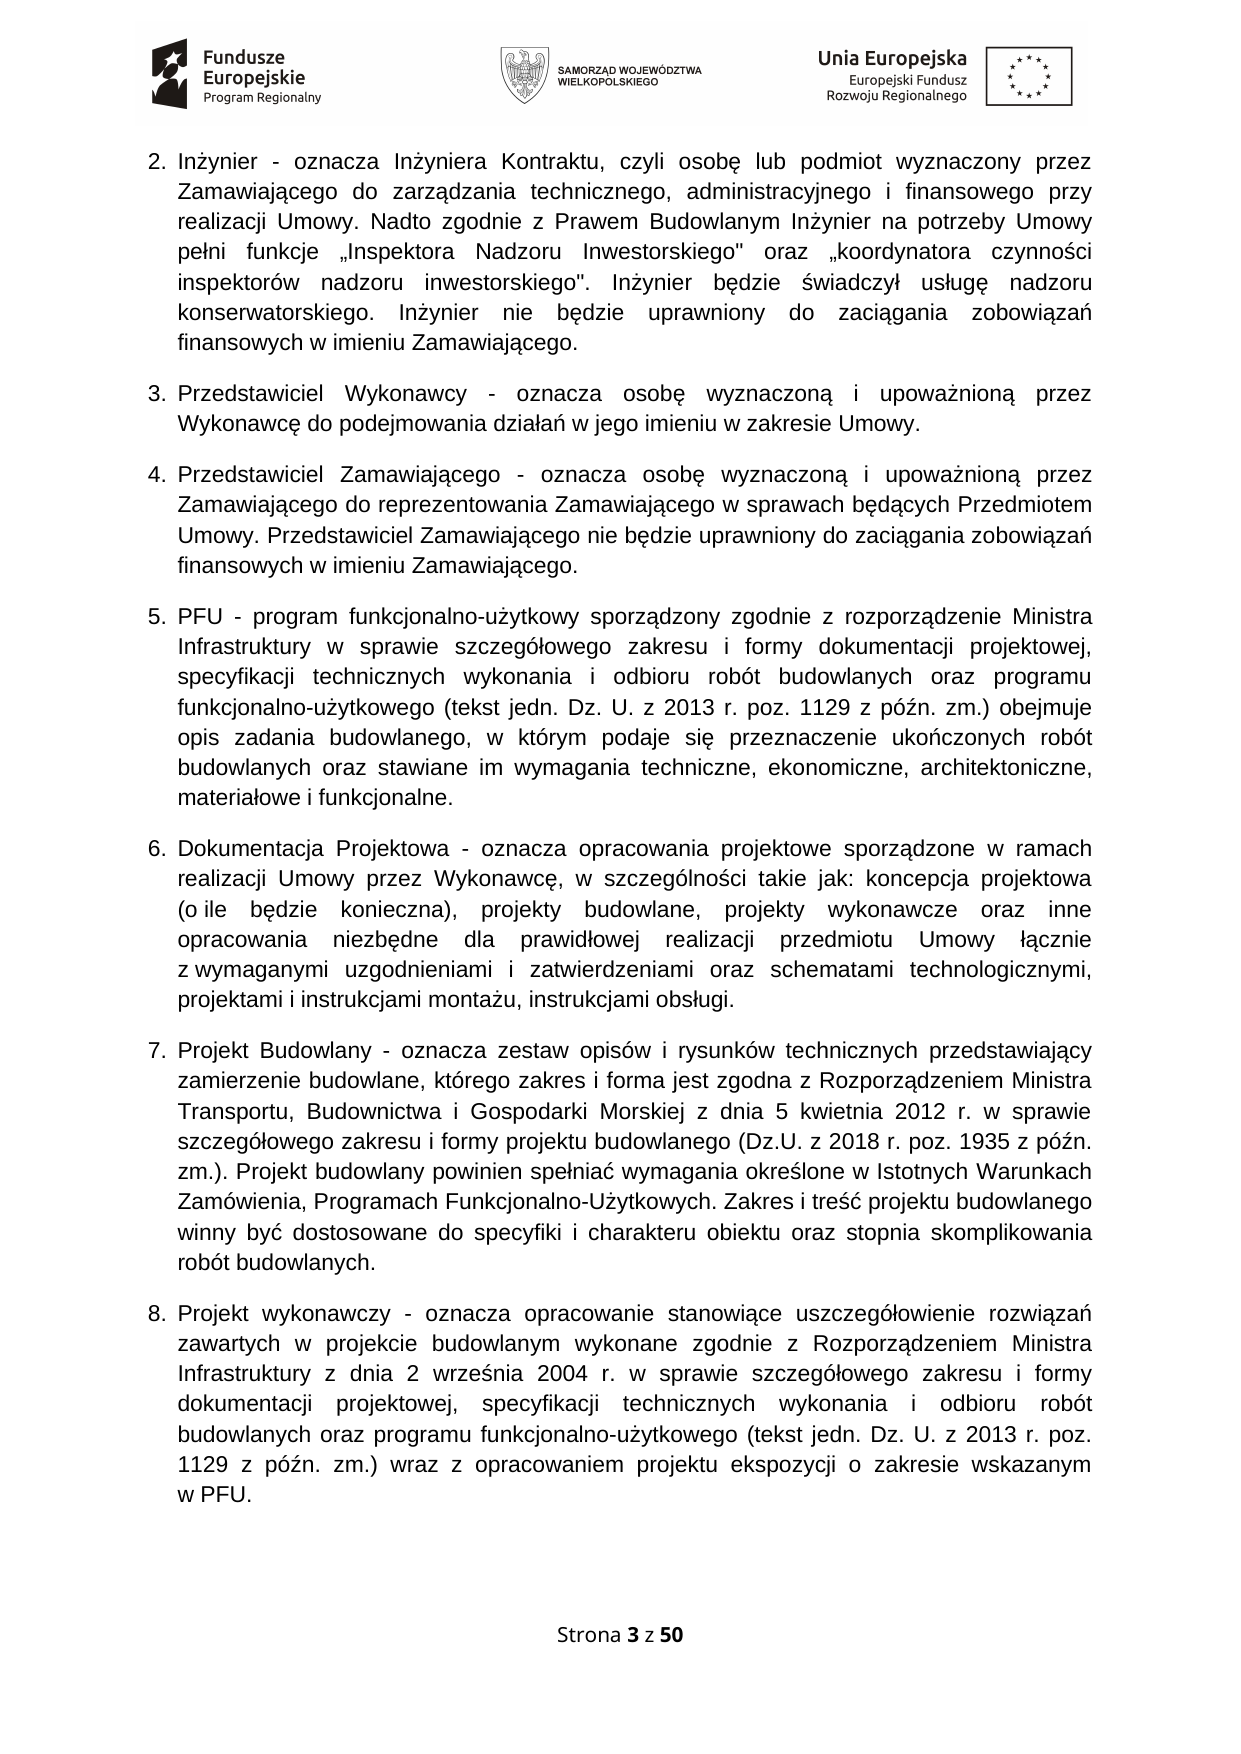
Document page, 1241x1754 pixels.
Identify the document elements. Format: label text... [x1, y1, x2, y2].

picture [134, 21, 1087, 125]
text 8. Projekt wykonawczy - oznacza opracowanie stanowiące uszczegółowienie rozwiązań zawartych w projekcie budowlanym wykonane zgodnie z Rozporządzeniem Ministra Infrastruktury z dnia 2 września 2004 r. w sprawie szczegółowego zakresu i formy dokumentacji projektowej, specyfikacji technicznych wykonania i odbioru robót budowlanych oraz programu funkcjonalno-użytkowego (tekst jedn. Dz. U. z 2013 r. poz. 1129 z późn. zm.) wraz z opracowaniem projektu ekspozycji o zakresie wskazanym w PFU. [148, 1300, 1093, 1507]
text 7. Projekt Budowlany - oznacza zestaw opisów i rysunków technicznych przedstawiający zamierzenie budowlane, którego zakres i forma jest zgodna z Rozporządzeniem Ministra Transportu, Budownictwa i Gospodarki Morskiej z dnia 5 kwietnia 2012 r. w sprawie szczegółowego zakresu i formy projektu budowlanego (Dz.U. z 2018 r. poz. 1935 z późn. zm.). Projekt budowlany powinien spełniać wymagania określone w Istotnych Warunkach Zamówienia, Programach Funkcjonalno-Użytkowych. Zakres i treść projektu budowlanego winny być dostosowane do specyfiki i charakteru obiektu oraz stopnia skomplikowania robót budowlanych. [148, 1037, 1093, 1275]
text 4. Przedstawiciel Zamawiającego - oznacza osobę wyznaczoną i upoważnioną przez Zamawiającego do reprezentowania Zamawiającego w sprawach będących Przedmiotem Umowy. Przedstawiciel Zamawiającego nie będzie uprawniony do zaciągania zobowiązań finansowych w imieniu Zamawiającego. [148, 461, 1093, 578]
text 2. Inżynier - oznacza Inżyniera Kontraktu, czyli osobę lub podmiot wyznaczony przez Zamawiającego do zarządzania technicznego, administracyjnego i finansowego przy realizacji Umowy. Nadto zgodnie z Prawem Budowlanym Inżynier na potrzeby Umowy pełni funkcje „Inspektora Nadzoru Inwestorskiego" oraz „koordynatora czynności inspektorów nadzoru inwestorskiego". Inżynier będzie świadczył usługę nadzoru konserwatorskiego. Inżynier nie będzie uprawniony do zaciągania zobowiązań finansowych w imieniu Zamawiającego. [148, 148, 1093, 355]
text 3. Przedstawiciel Wykonawcy - oznacza osobę wyznaczoną i upoważnioną przez Wykonawcę do podejmowania działań w jego imieniu w zakresie Umowy. [148, 380, 1093, 436]
text 6. Dokumentacja Projektowa - oznacza opracowania projektowe sporządzone w ramach realizacji Umowy przez Wykonawcę, w szczególności takie jak: koncepcja projektowa (o ile będzie konieczna), projekty budowlane, projekty wykonawcze oraz inne opracowania niezbędne dla prawidłowej realizacji przedmiotu Umowy łącznie z wymaganymi uzgodnieniami i zatwierdzeniami oraz schematami technologicznymi, projektami i instrukcjami montażu, instrukcjami obsługi. [148, 835, 1093, 1012]
text 5. PFU - program funkcjonalno-użytkowy sporządzony zgodnie z rozporządzenie Ministra Infrastruktury w sprawie szczegółowego zakresu i formy dokumentacji projektowej, specyfikacji technicznych wykonania i odbioru robót budowlanych oraz programu funkcjonalno-użytkowego (tekst jedn. Dz. U. z 2013 r. poz. 1129 z późn. zm.) obejmuje opis zadania budowlanego, w którym podaje się przeznaczenie ukończonych robót budowlanych oraz stawiane im wymagania techniczne, ekonomiczne, architektoniczne, materiałowe i funkcjonalne. [148, 603, 1093, 810]
